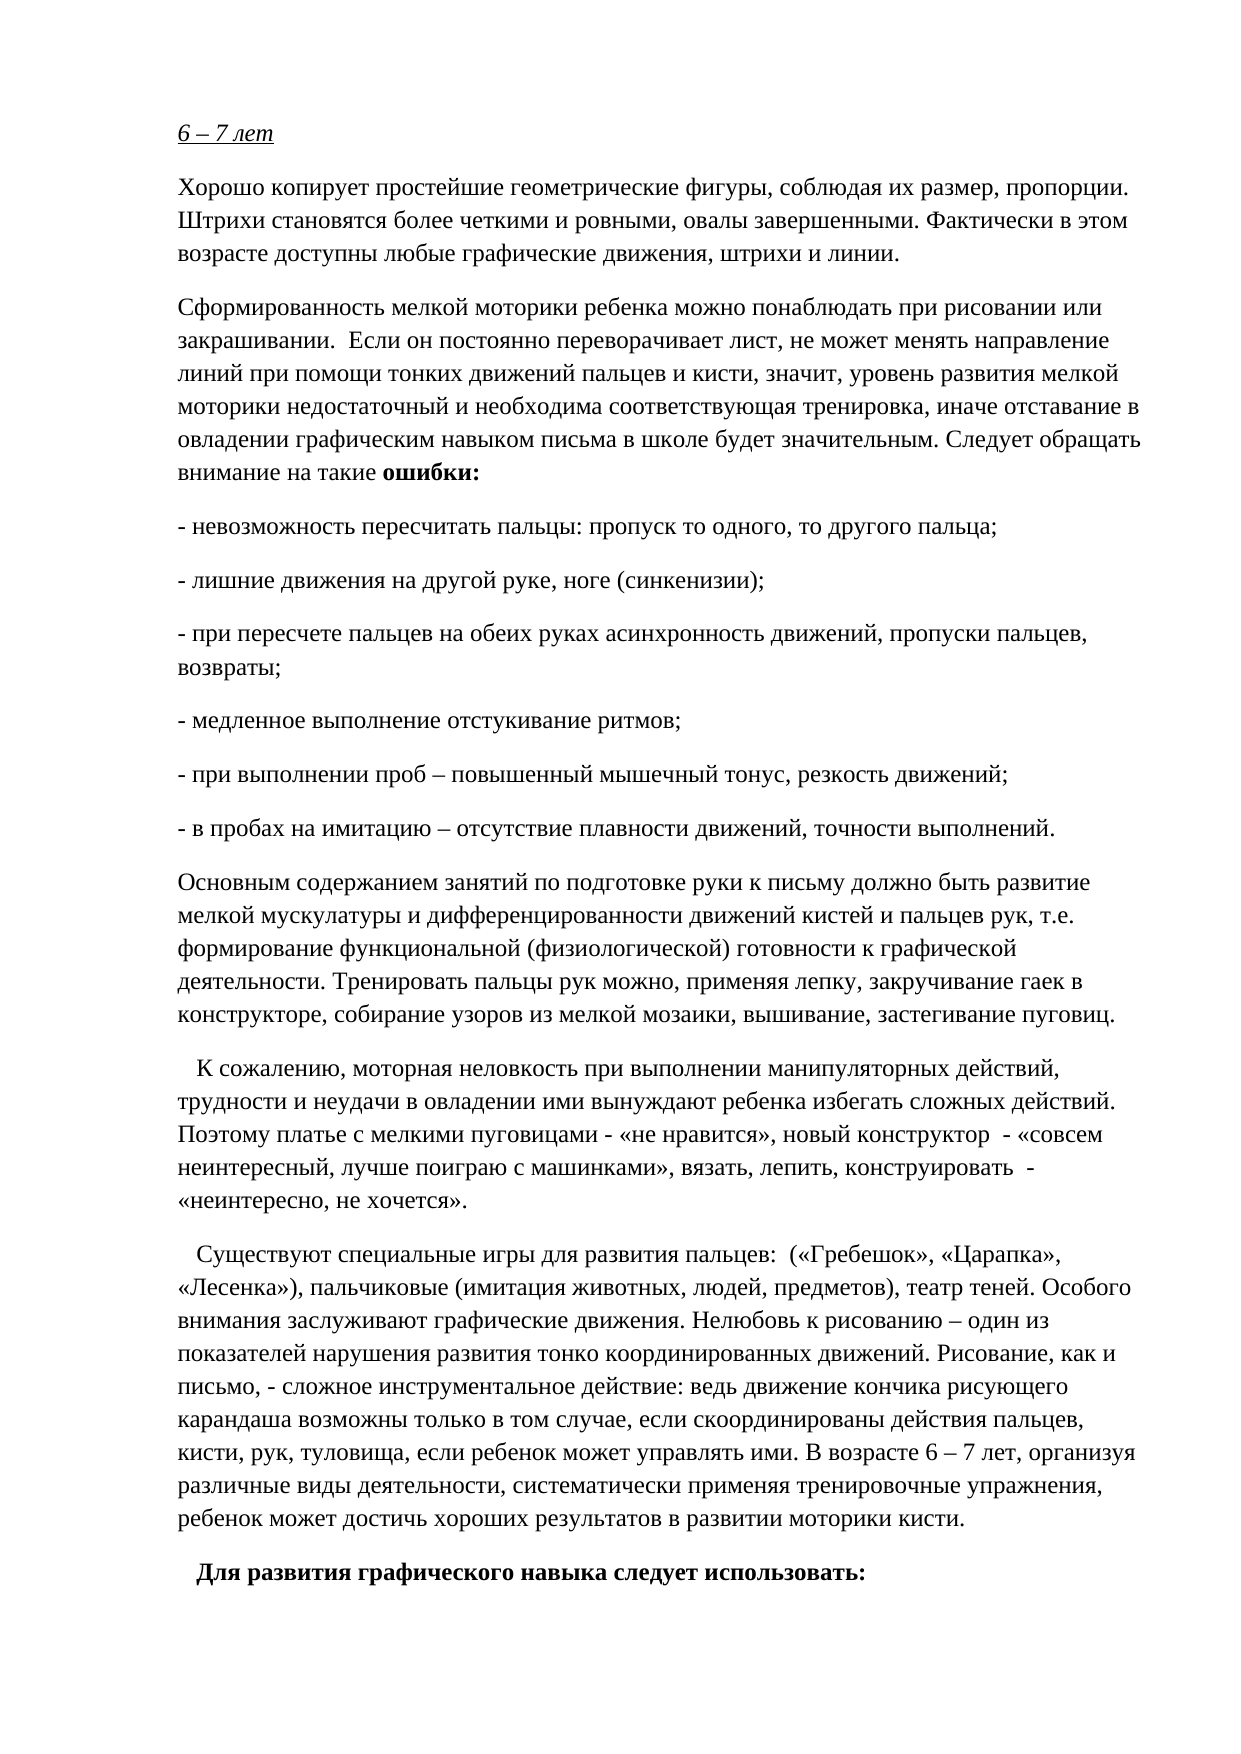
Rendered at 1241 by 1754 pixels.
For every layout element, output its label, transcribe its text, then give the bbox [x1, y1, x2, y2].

text Существуют специальные игры для развития пальцев: («Гребешок», «Царапка», «Лесенка»), пальчиковые (имитация животных, людей, предметов), театр теней. Особого внимания заслуживают графические движения. Нелюбовь к рисованию – один из показателей нарушения развития тонко координированных движений. Рисование, как и письмо, - сложное инструментальное действие: ведь движение кончика рисующего карандаша возможны только в том случае, если скоординированы действия пальцев, кисти, рук, туловища, если ребенок может управлять ими. В возрасте 6 – 7 лет, организуя различные виды деятельности, систематически применяя тренировочные упражнения, ребенок может достичь хороших результатов в развитии моторики кисти. [177, 1239, 1152, 1532]
text К сожалению, моторная неловкость при выполнении манипуляторных действий, трудности и неудачи в овладении ими вынуждают ребенка избегать сложных действий. Поэтому платье с мелкими пуговицами - «не нравится», новый конструктор - «совсем неинтересный, лучше поиграю с машинками», вязать, лепить, конструировать - «неинтересно, не хочется». [177, 1053, 1152, 1214]
text - лишние движения на другой руке, ноге (синкенизии); [177, 565, 1152, 593]
text Сформированность мелкой моторики ребенка можно понаблюдать при рисовании или закрашивании. Если он постоянно переворачивает лист, не может менять направление линий при помощи тонких движений пальцев и кисти, значит, уровень развития мелкой моторики недостаточный и необходима соответствующая тренировка, иначе отставание в овладении графическим навыком письма в школе будет значительным. Следует обращать внимание на такие ошибки: [177, 292, 1152, 486]
text 6 – 7 лет [177, 118, 1152, 147]
text Для развития графического навыка следует использовать: [177, 1557, 1152, 1586]
text - при пересчете пальцев на обеих руках асинхронность движений, пропуски пальцев, возвраты; [177, 618, 1152, 680]
text - невозможность пересчитать пальцы: пропуск то одного, то другого пальца; [177, 511, 1152, 539]
text - при выполнении проб – повышенный мышечный тонус, резкость движений; [177, 759, 1152, 788]
text Хорошо копирует простейшие геометрические фигуры, соблюдая их размер, пропорции. Штрихи становятся более четкими и ровными, овалы завершенными. Фактически в этом возрасте доступны любые графические движения, штрихи и линии. [177, 172, 1152, 267]
text Основным содержанием занятий по подготовке руки к письму должно быть развитие мелкой мускулатуры и дифференцированности движений кистей и пальцев рук, т.е. формирование функциональной (физиологической) готовности к графической деятельности. Тренировать пальцы рук можно, применяя лепку, закручивание гаек в конструкторе, собирание узоров из мелкой мозаики, вышивание, застегивание пуговиц. [177, 867, 1152, 1028]
text - в пробах на имитацию – отсутствие плавности движений, точности выполнений. [177, 813, 1152, 842]
text - медленное выполнение отстукивание ритмов; [177, 705, 1152, 734]
